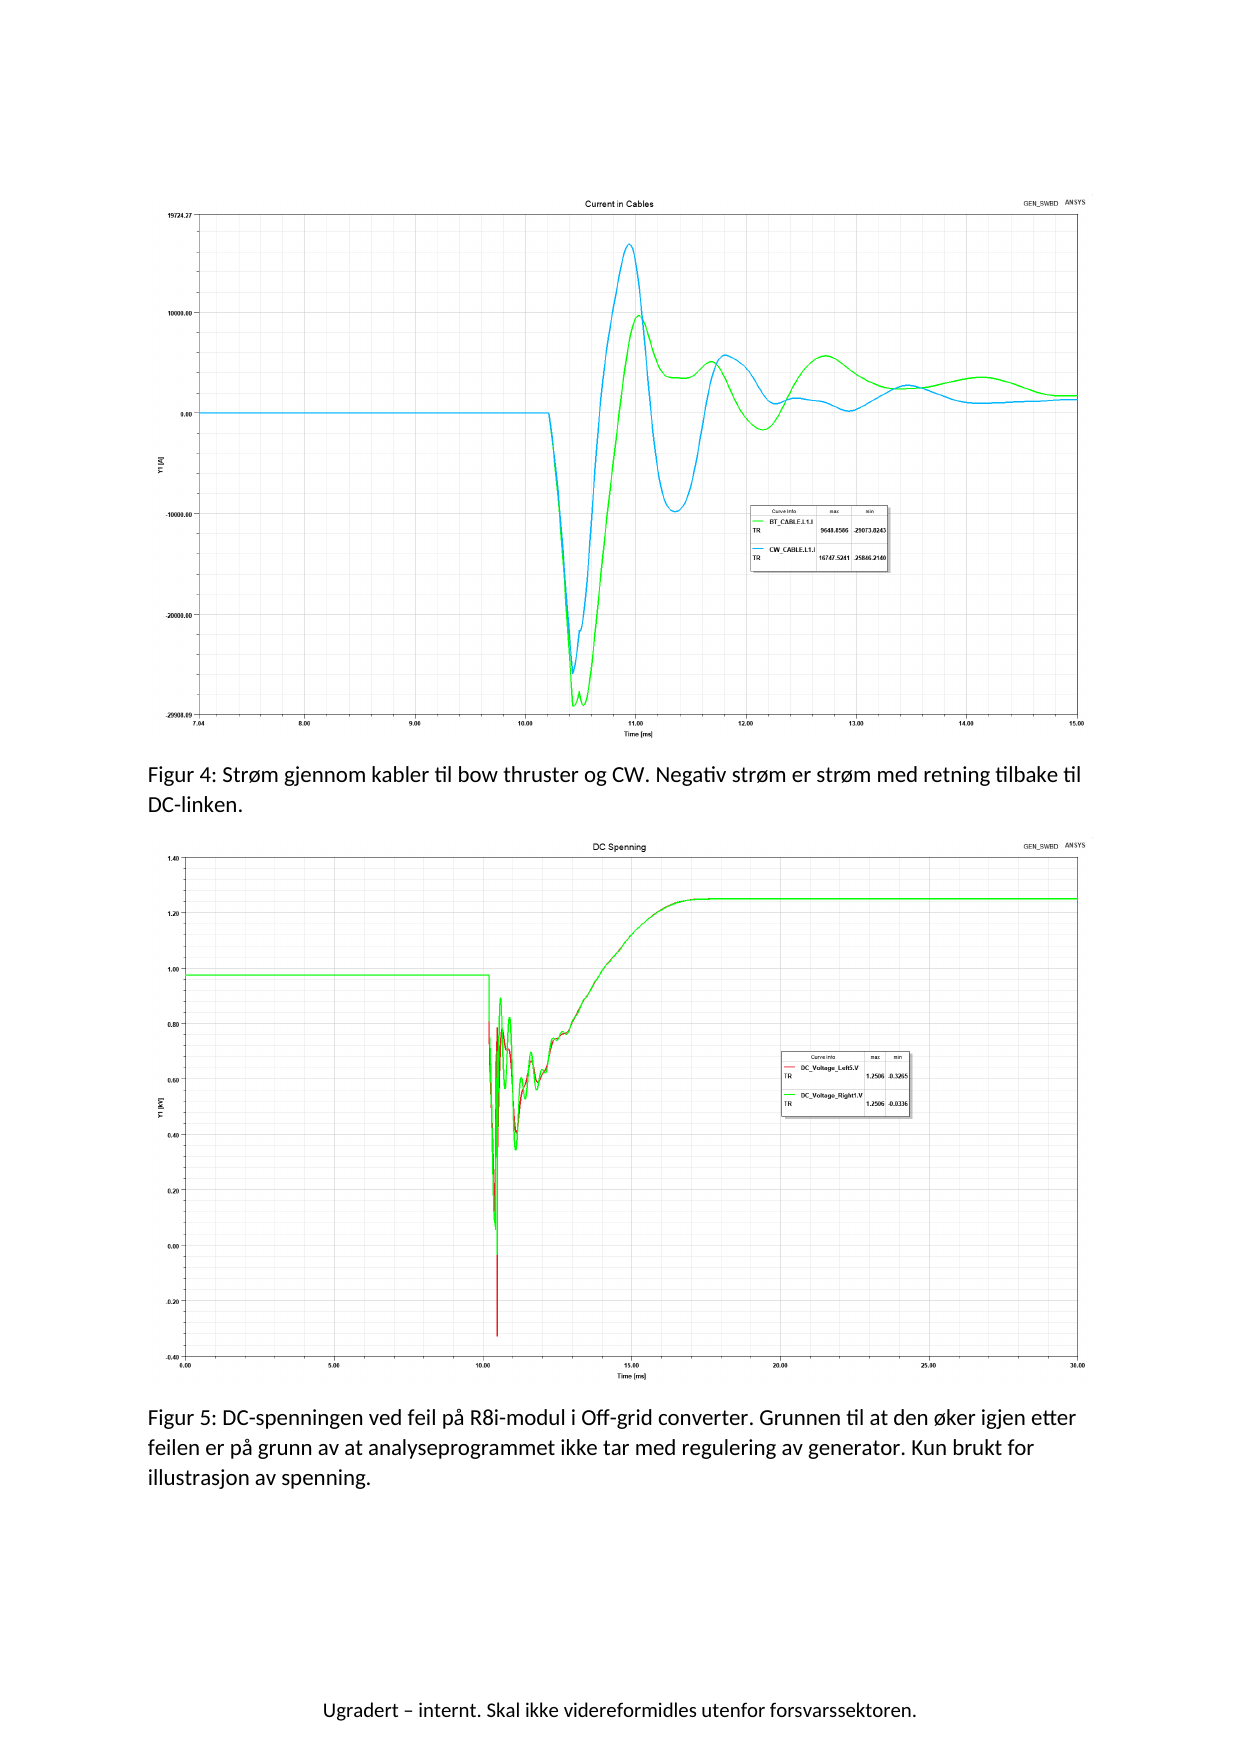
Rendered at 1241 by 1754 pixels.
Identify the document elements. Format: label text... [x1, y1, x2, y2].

text Figur 5: DC-spenningen ved feil på R8i-modul i Off-grid converter. Grunnen til at den øker igjen etter feilen er på grunn av at analyseprogrammet ikke tar med regulering av generator. Kun brukt for illustrasjon av spenning. [148, 1403, 1093, 1491]
picture [147, 194, 1093, 742]
picture [147, 837, 1093, 1384]
text Figur 4: Strøm gjennom kabler til bow thruster og CW. Negativ strøm er strøm med retning tilbake til DC-linken. [148, 760, 1093, 818]
